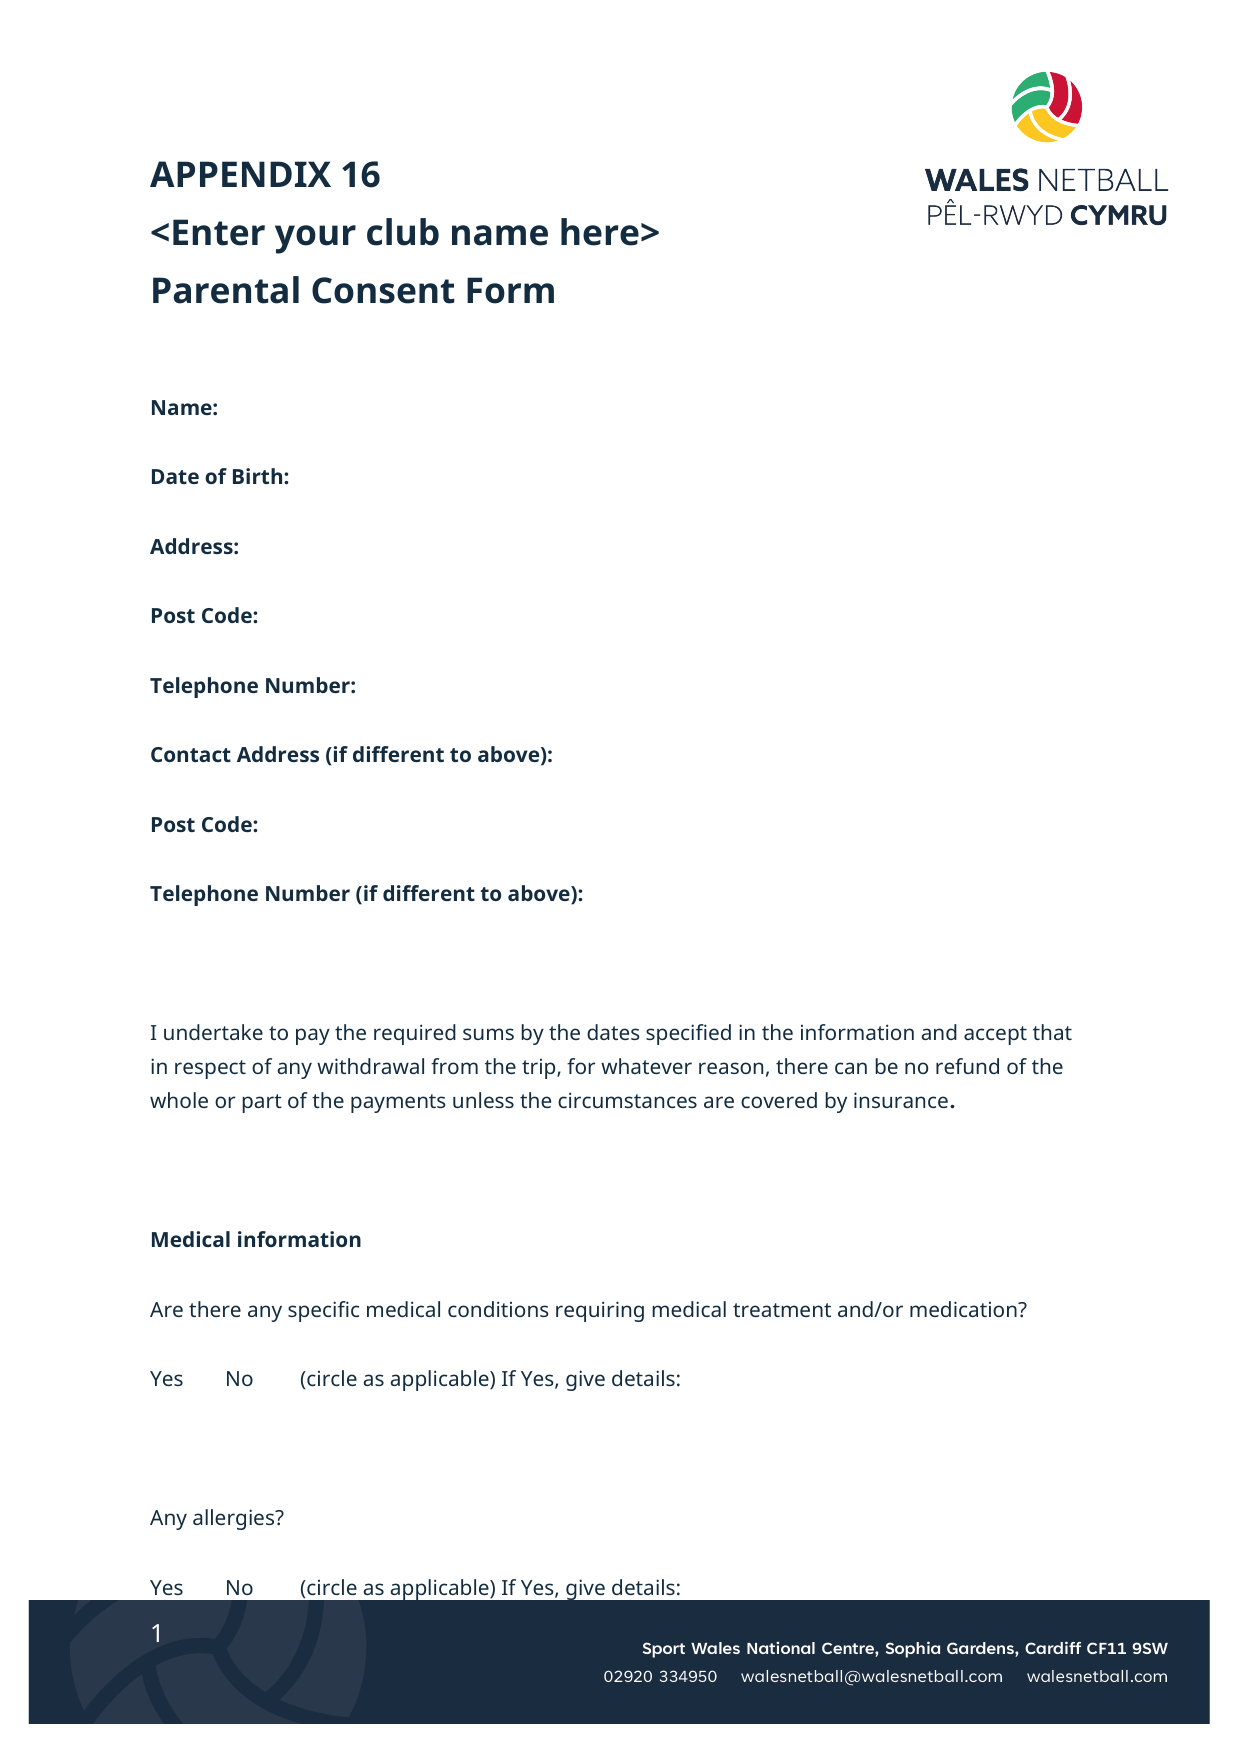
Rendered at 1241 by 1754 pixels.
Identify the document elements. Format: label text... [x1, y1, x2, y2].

text Are there any specific medical conditions requiring medical treatment and/or medication? [150, 1295, 1090, 1323]
text Address: [150, 532, 1090, 560]
text Name: [150, 393, 1090, 421]
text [150, 1364, 1090, 1393]
text Telephone Number (if different to above): [150, 879, 1090, 908]
text Post Code: [150, 601, 1090, 630]
text Any allergies? [150, 1503, 1090, 1532]
text Date of Birth: [150, 462, 1090, 491]
text Telephone Number: [150, 671, 1090, 699]
text <Enter your club name here> [150, 208, 1090, 256]
text I undertake to pay the required sums by the dates specified in the information and accept that in respect of any withdrawal from the trip, for whatever reason, there can be no refund of the whole or part of the payments unless the circumstances are covered by insurance. [150, 1018, 1090, 1115]
text Contact Address (if different to above): [150, 740, 1090, 769]
text APPENDIX 16 [150, 150, 1090, 198]
text Parental Consent Form [150, 266, 1090, 314]
text Post Code: [150, 810, 1090, 838]
text Medical information [150, 1225, 1090, 1254]
picture [0, 1, 1239, 1753]
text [150, 1573, 1090, 1601]
